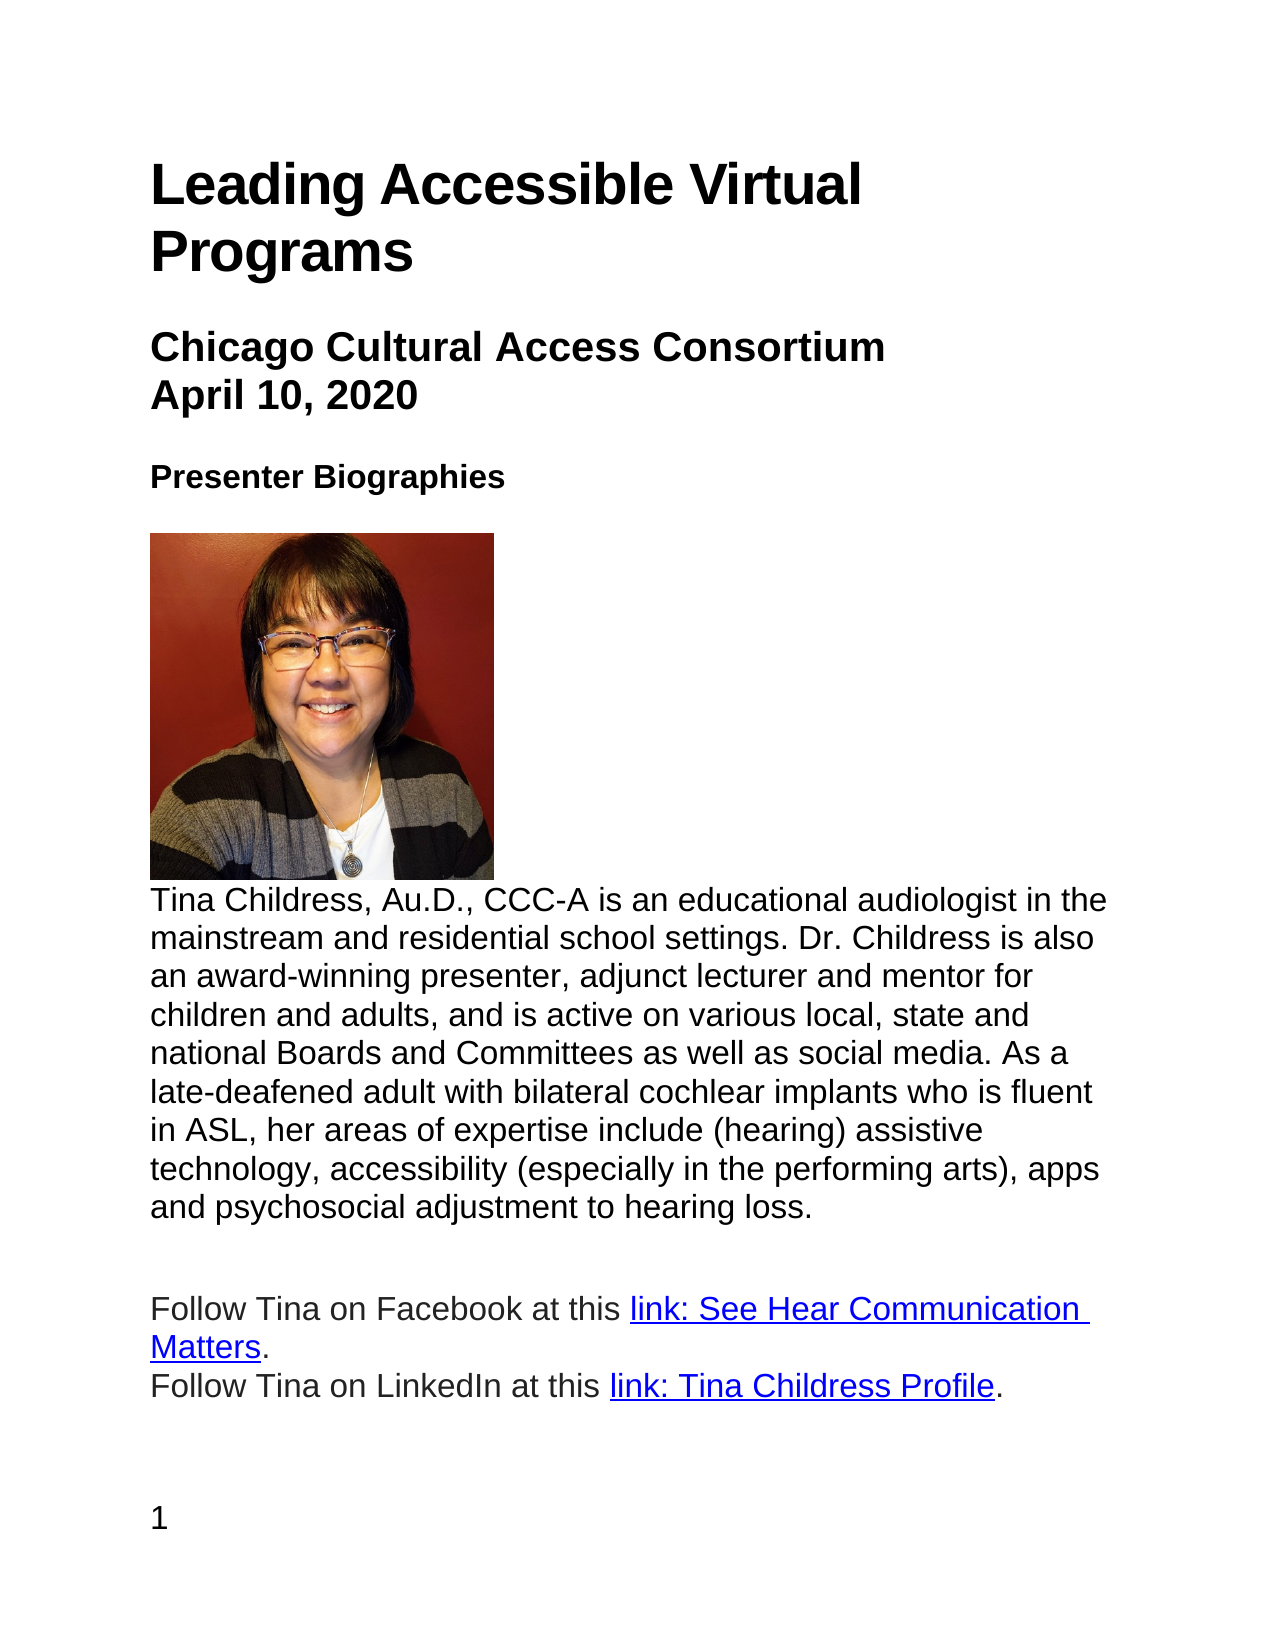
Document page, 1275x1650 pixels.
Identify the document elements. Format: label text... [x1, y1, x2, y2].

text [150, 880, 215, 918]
subtitle Presenter Biographies [150, 457, 1125, 495]
subtitle Chicago Cultural Access Consortium [150, 323, 1125, 371]
subtitle April 10, 2020 [150, 371, 1125, 418]
picture [150, 533, 494, 880]
text Follow Tina on LinkedIn at this link: Tina Childress Profile. [150, 1366, 1125, 1404]
title Leading Accessible Virtual Programs [150, 150, 1125, 284]
text Tina Childress, Au.D., CCC-A is an educational audiologist in the mainstream and residential school settings. Dr. Childress is also an award-winning presenter, adjunct lecturer and mentor for children and adults, and is active on various local, state and national Boards and Committees as well as social media. As a late-deafened adult with bilateral cochlear implants who is fluent in ASL, her areas of expertise include (hearing) assistive technology, accessibility (especially in the performing arts), apps and psychosocial adjustment to hearing loss. [494, 879, 1125, 1226]
text Follow Tina on Facebook at this link: See Hear Communication Matters. [150, 1289, 1125, 1366]
